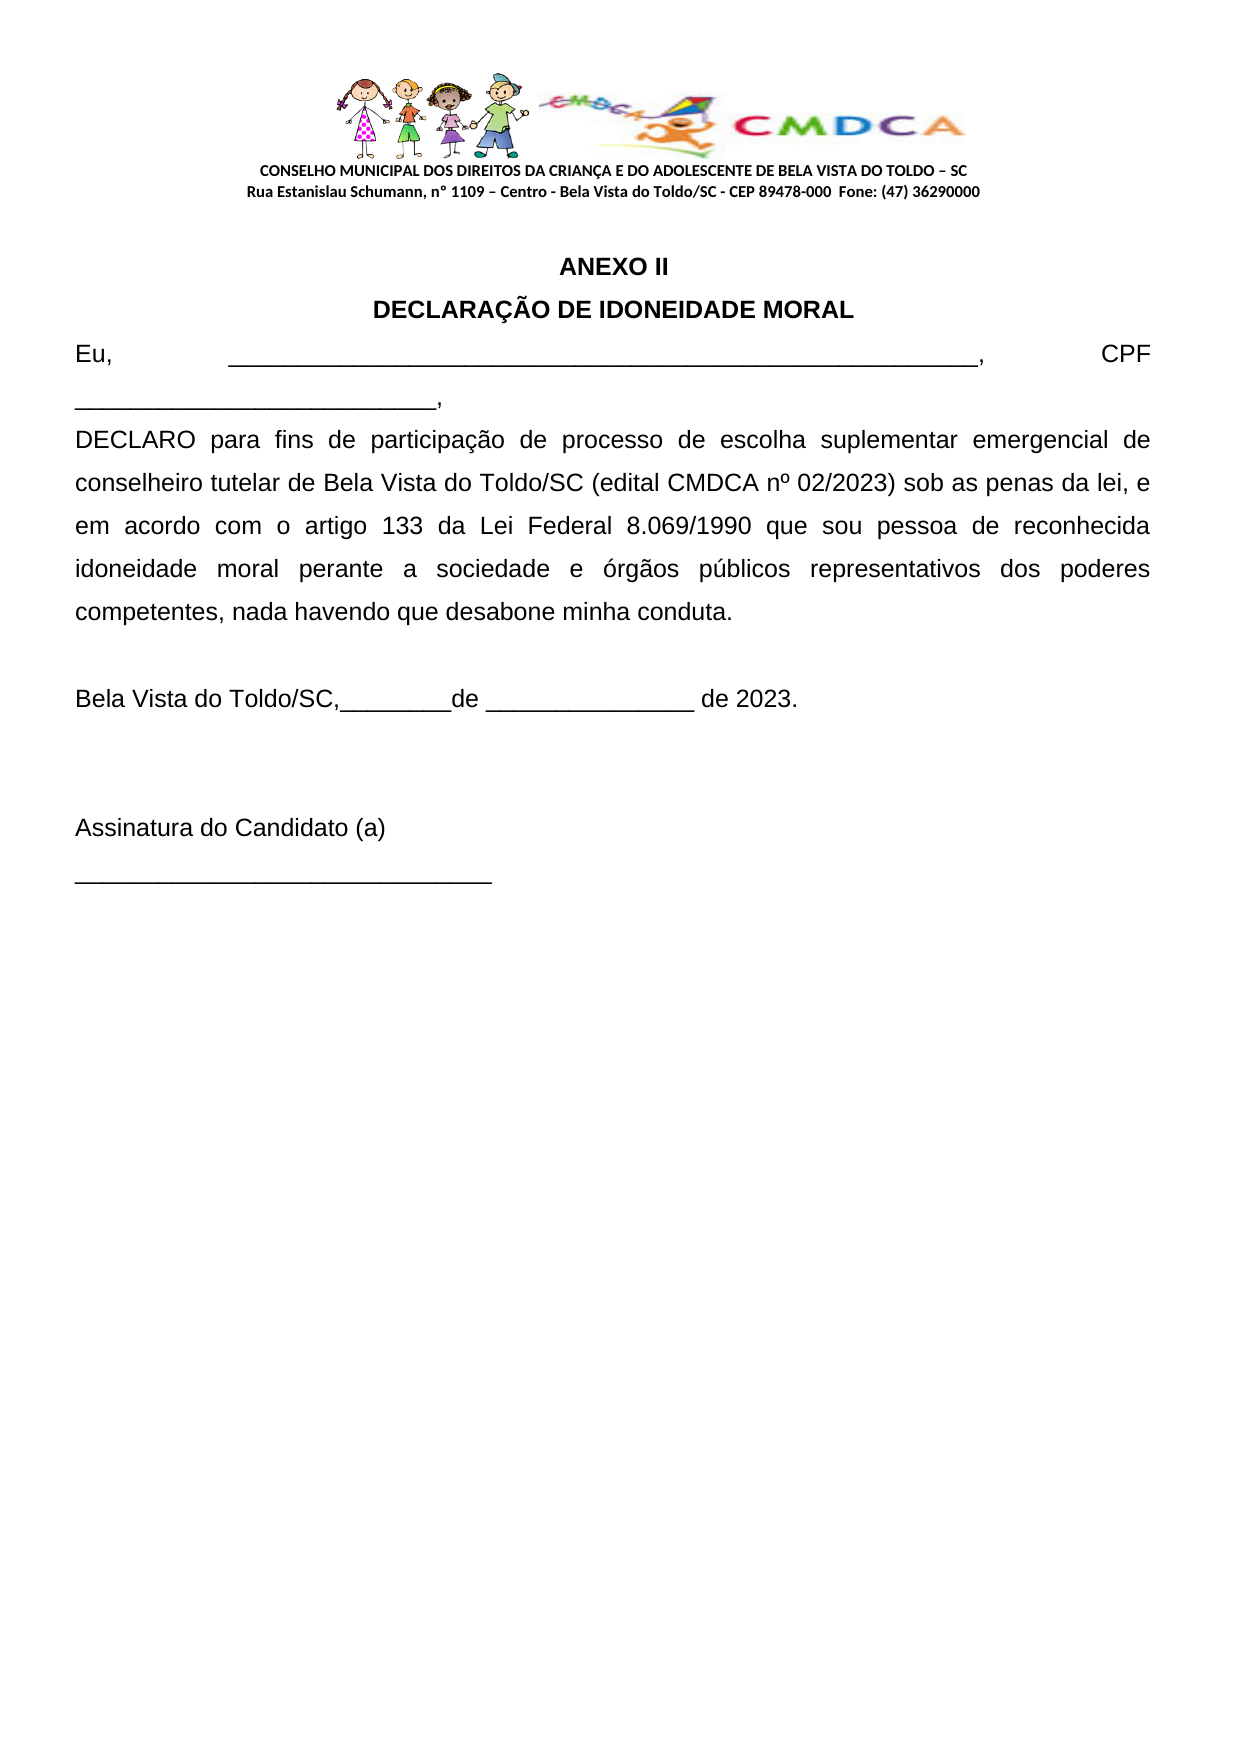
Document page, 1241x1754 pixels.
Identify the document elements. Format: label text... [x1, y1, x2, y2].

text ______________________________ [75, 856, 1152, 885]
picture [336, 73, 966, 159]
text ANEXO II [75, 252, 1152, 281]
text DECLARO para fins de participação de processo de escolha suplementar emergencial de conselheiro tutelar de Bela Vista do Toldo/SC (edital CMDCA nº 02/2023) sob as penas da lei, e em acordo com o artigo 133 da Lei Federal 8.069/1990 que sou pessoa de reconhecida idoneidade moral perante a sociedade e órgãos públicos representativos dos poderes competentes, nada havendo que desabone minha conduta. [75, 425, 1152, 626]
text Eu, ______________________________________________________, CPF __________________________, [75, 338, 1152, 410]
text Bela Vista do Toldo/SC,________de _______________ de 2023. [75, 683, 1152, 712]
text DECLARAÇÃO DE IDONEIDADE MORAL [75, 295, 1152, 324]
text Assinatura do Candidato (a) [75, 813, 1152, 842]
